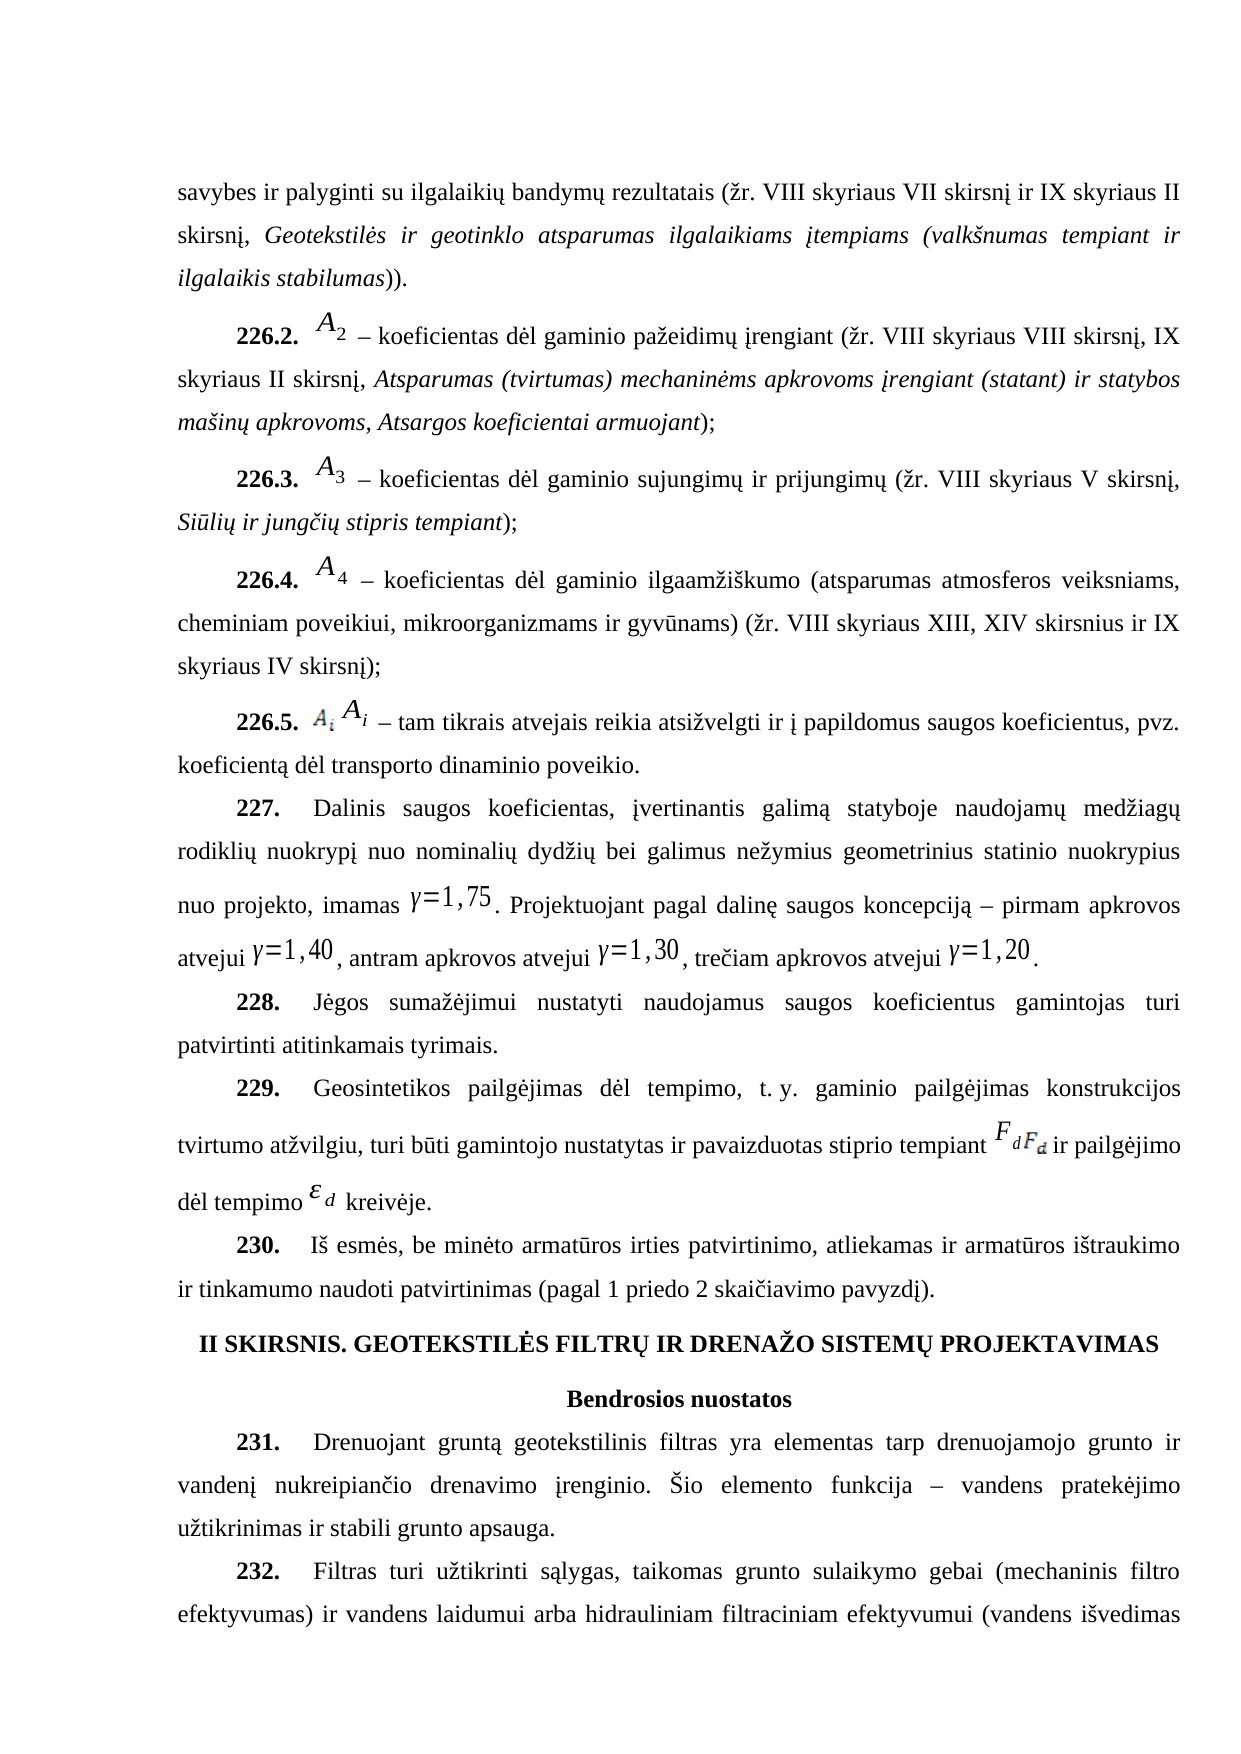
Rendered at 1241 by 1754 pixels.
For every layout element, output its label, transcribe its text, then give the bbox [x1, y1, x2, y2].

text 226.2. – koeficientas dėl gaminio pažeidimų įrengiant (žr. VIII skyriaus VIII skirsnį, IX skyriaus II skirsnį, Atsparumas (tvirtumas) mechaninėms apkrovoms įrengiant (statant) ir statybos mašinų apkrovoms, Atsargos koeficientai armuojant); [177, 307, 1181, 436]
text 227. Dalinis saugos koeficientas, įvertinantis galimą statyboje naudojamų medžiagų rodiklių nuokrypį nuo nominalių dydžių bei galimus nežymius geometrinius statinio nuokrypius nuo projekto, imamas . Projektuojant pagal dalinę saugos koncepciją – pirmam apkrovos atvejui , antram apkrovos atvejui , trečiam apkrovos atvejui . [177, 793, 1181, 972]
text 228. Jėgos sumažėjimui nustatyti naudojamus saugos koeficientus gamintojas turi patvirtinti atitinkamais tyrimais. [177, 987, 1181, 1058]
text 229. Geosintetikos pailgėjimas dėl tempimo, t. y. gaminio pailgėjimas konstrukcijos tvirtumo atžvilgiu, turi būti gamintojo nustatytas ir pavaizduotas stiprio tempiant ir pailgėjimo dėl tempimo kreivėje. [177, 1073, 1181, 1216]
text 226.5. – tam tikrais atvejais reikia atsižvelgti ir į papildomus saugos koeficientus, pvz. koeficientą dėl transporto dinaminio poveikio. [177, 694, 1181, 779]
text 230. Iš esmės, be minėto armatūros irties patvirtinimo, atliekamas ir armatūros ištraukimo ir tinkamumo naudoti patvirtinimas (pagal 1 priedo 2 skaičiavimo pavyzdį). [177, 1231, 1181, 1302]
text Bendrosios nuostatos [177, 1384, 1181, 1413]
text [177, 177, 1181, 292]
picture [1023, 1130, 1053, 1154]
text II SKIRSNIS. GEOTEKSTILĖS FILTRŲ IR DRENAŽO SISTEMŲ PROJEKTAVIMAS [177, 1329, 1181, 1357]
text 226.3. – koeficientas dėl gaminio sujungimų ir prijungimų (žr. VIII skyriaus V skirsnį, Siūlių ir jungčių stipris tempiant); [177, 450, 1181, 536]
text 231. Drenuojant gruntą geotekstilinis filtras yra elementas tarp drenuojamojo grunto ir vandenį nukreipiančio drenavimo įrenginio. Šio elemento funkcija – vandens pratekėjimo užtikrinimas ir stabili grunto apsauga. [177, 1427, 1181, 1542]
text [177, 1556, 1181, 1628]
picture [313, 706, 339, 731]
text 226.4. – koeficientas dėl gaminio ilgaamžiškumo (atsparumas atmosferos veiksniams, cheminiam poveikiui, mikroorganizmams ir gyvūnams) (žr. VIII skyriaus XIII, XIV skirsnius ir IX skyriaus IV skirsnį); [177, 551, 1181, 680]
